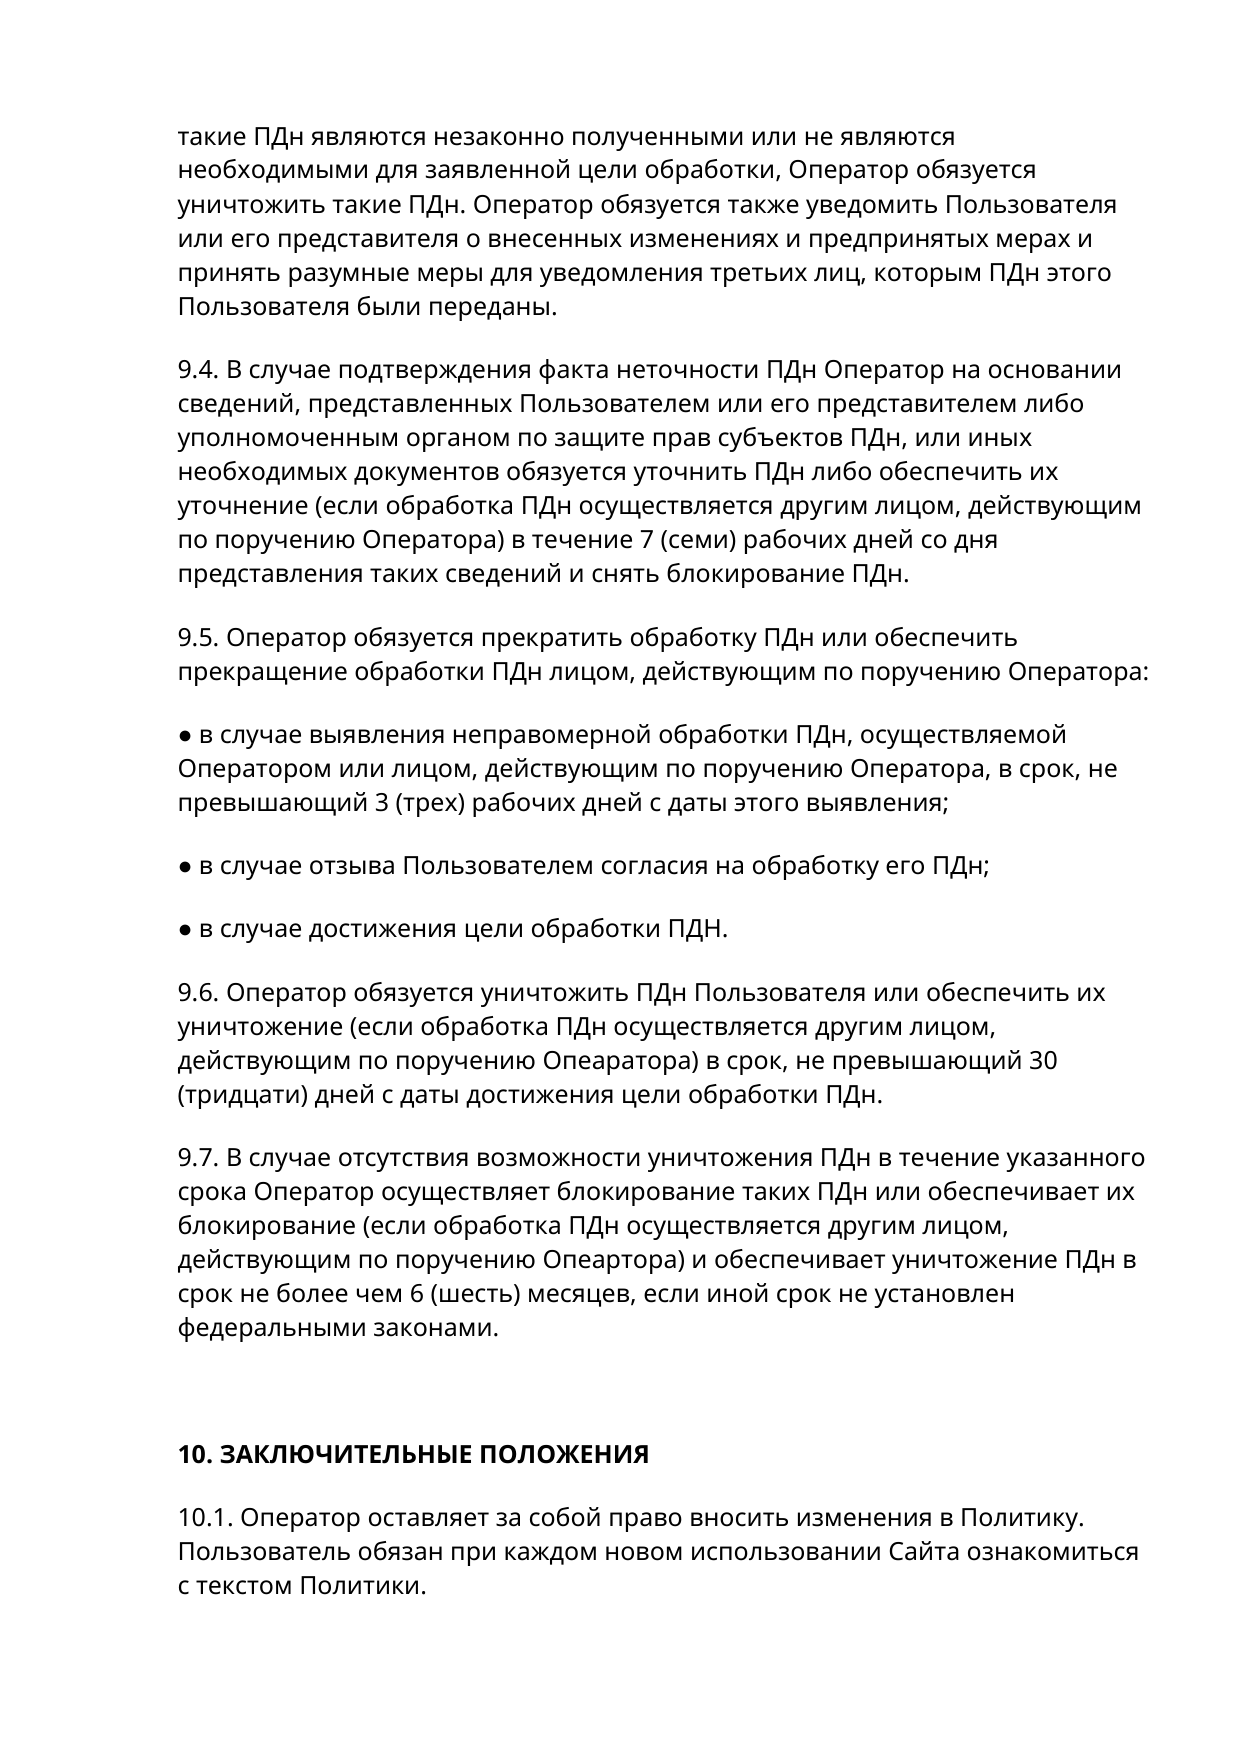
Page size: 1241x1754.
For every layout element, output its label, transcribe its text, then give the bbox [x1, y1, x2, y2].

text ● в случае достижения цели обработки ПДН. [177, 911, 1152, 945]
text ● в случае выявления неправомерной обработки ПДн, осуществляемой Оператором или лицом, действующим по поручению Оператора, в срок, не превышающий 3 (трех) рабочих дней с даты этого выявления; [177, 717, 1152, 819]
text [177, 118, 1152, 322]
text 10.1. Оператор оставляет за собой право вносить изменения в Политику. Пользователь обязан при каждом новом использовании Сайта ознакомиться с текстом Политики. [177, 1500, 1152, 1602]
text 9.7. В случае отсутствия возможности уничтожения ПДн в течение указанного срока Оператор осуществляет блокирование таких ПДн или обеспечивает их блокирование (если обработка ПДн осуществляется другим лицом, действующим по поручению Опеартора) и обеспечивает уничтожение ПДн в срок не более чем 6 (шесть) месяцев, если иной срок не установлен федеральными законами. [177, 1140, 1152, 1344]
text 9.6. Оператор обязуется уничтожить ПДн Пользователя или обеспечить их уничтожение (если обработка ПДн осуществляется другим лицом, действующим по поручению Опеаратора) в срок, не превышающий 30 (тридцати) дней с даты достижения цели обработки ПДн. [177, 974, 1152, 1111]
text 10. ЗАКЛЮЧИТЕЛЬНЫЕ ПОЛОЖЕНИЯ [177, 1437, 1152, 1471]
text 9.5. Оператор обязуется прекратить обработку ПДн или обеспечить прекращение обработки ПДн лицом, действующим по поручению Оператора: [177, 619, 1152, 687]
text ● в случае отзыва Пользователем согласия на обработку его ПДн; [177, 848, 1152, 882]
text 9.4. В случае подтверждения факта неточности ПДн Оператор на основании сведений, представленных Пользователем или его представителем либо уполномоченным органом по защите прав субъектов ПДн, или иных необходимых документов обязуется уточнить ПДн либо обеспечить их уточнение (если обработка ПДн осуществляется другим лицом, действующим по поручению Оператора) в течение 7 (семи) рабочих дней со дня представления таких сведений и снять блокирование ПДн. [177, 352, 1152, 590]
